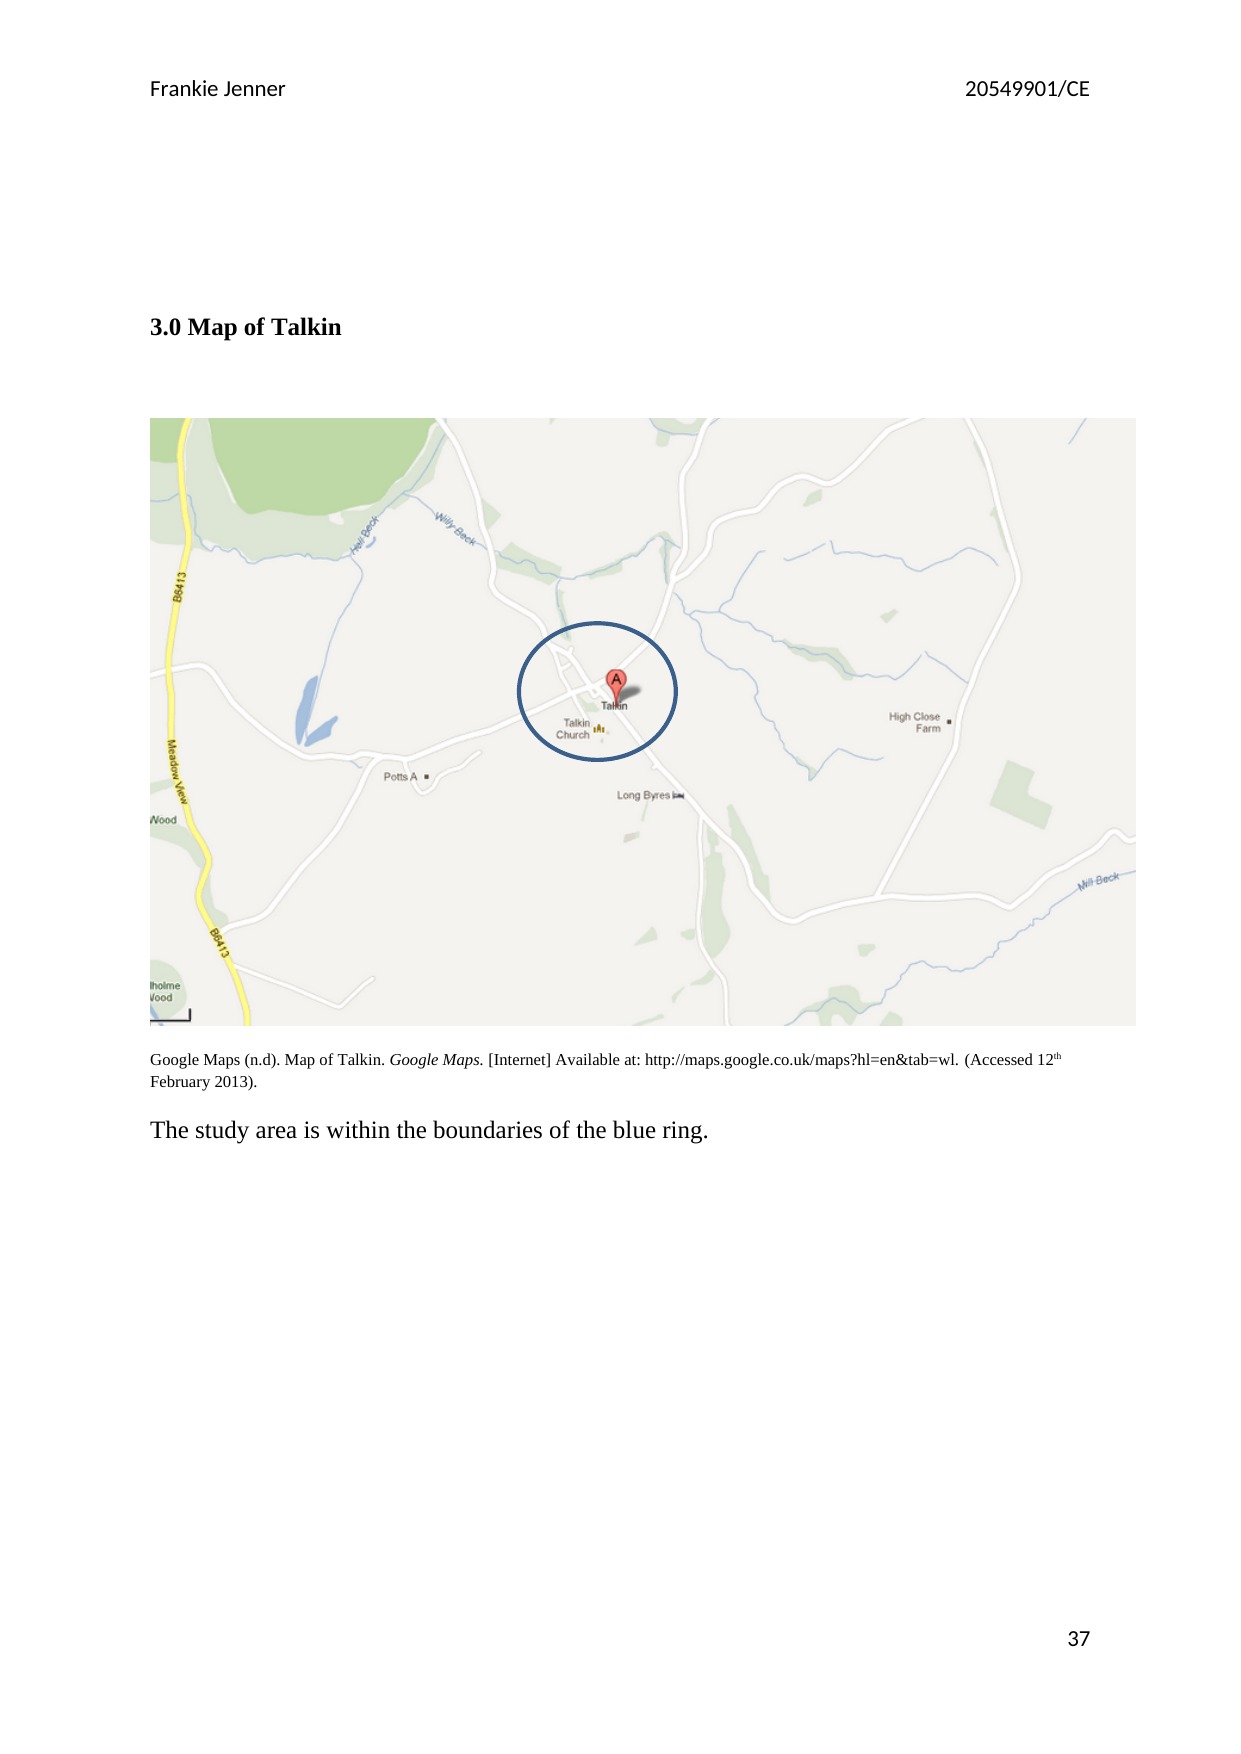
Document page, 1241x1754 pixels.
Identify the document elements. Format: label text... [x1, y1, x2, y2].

text 3.0 Map of Talkin [150, 312, 1090, 340]
text Google Maps (n.d). Map of Talkin. Google Maps. [Internet] Available at: http://maps.google.co.uk/maps?hl=en&tab=wl. (Accessed 12th February 2013). [150, 1050, 1090, 1091]
text The study area is within the boundaries of the blue ring. [150, 1115, 1090, 1144]
picture [150, 418, 1136, 1026]
